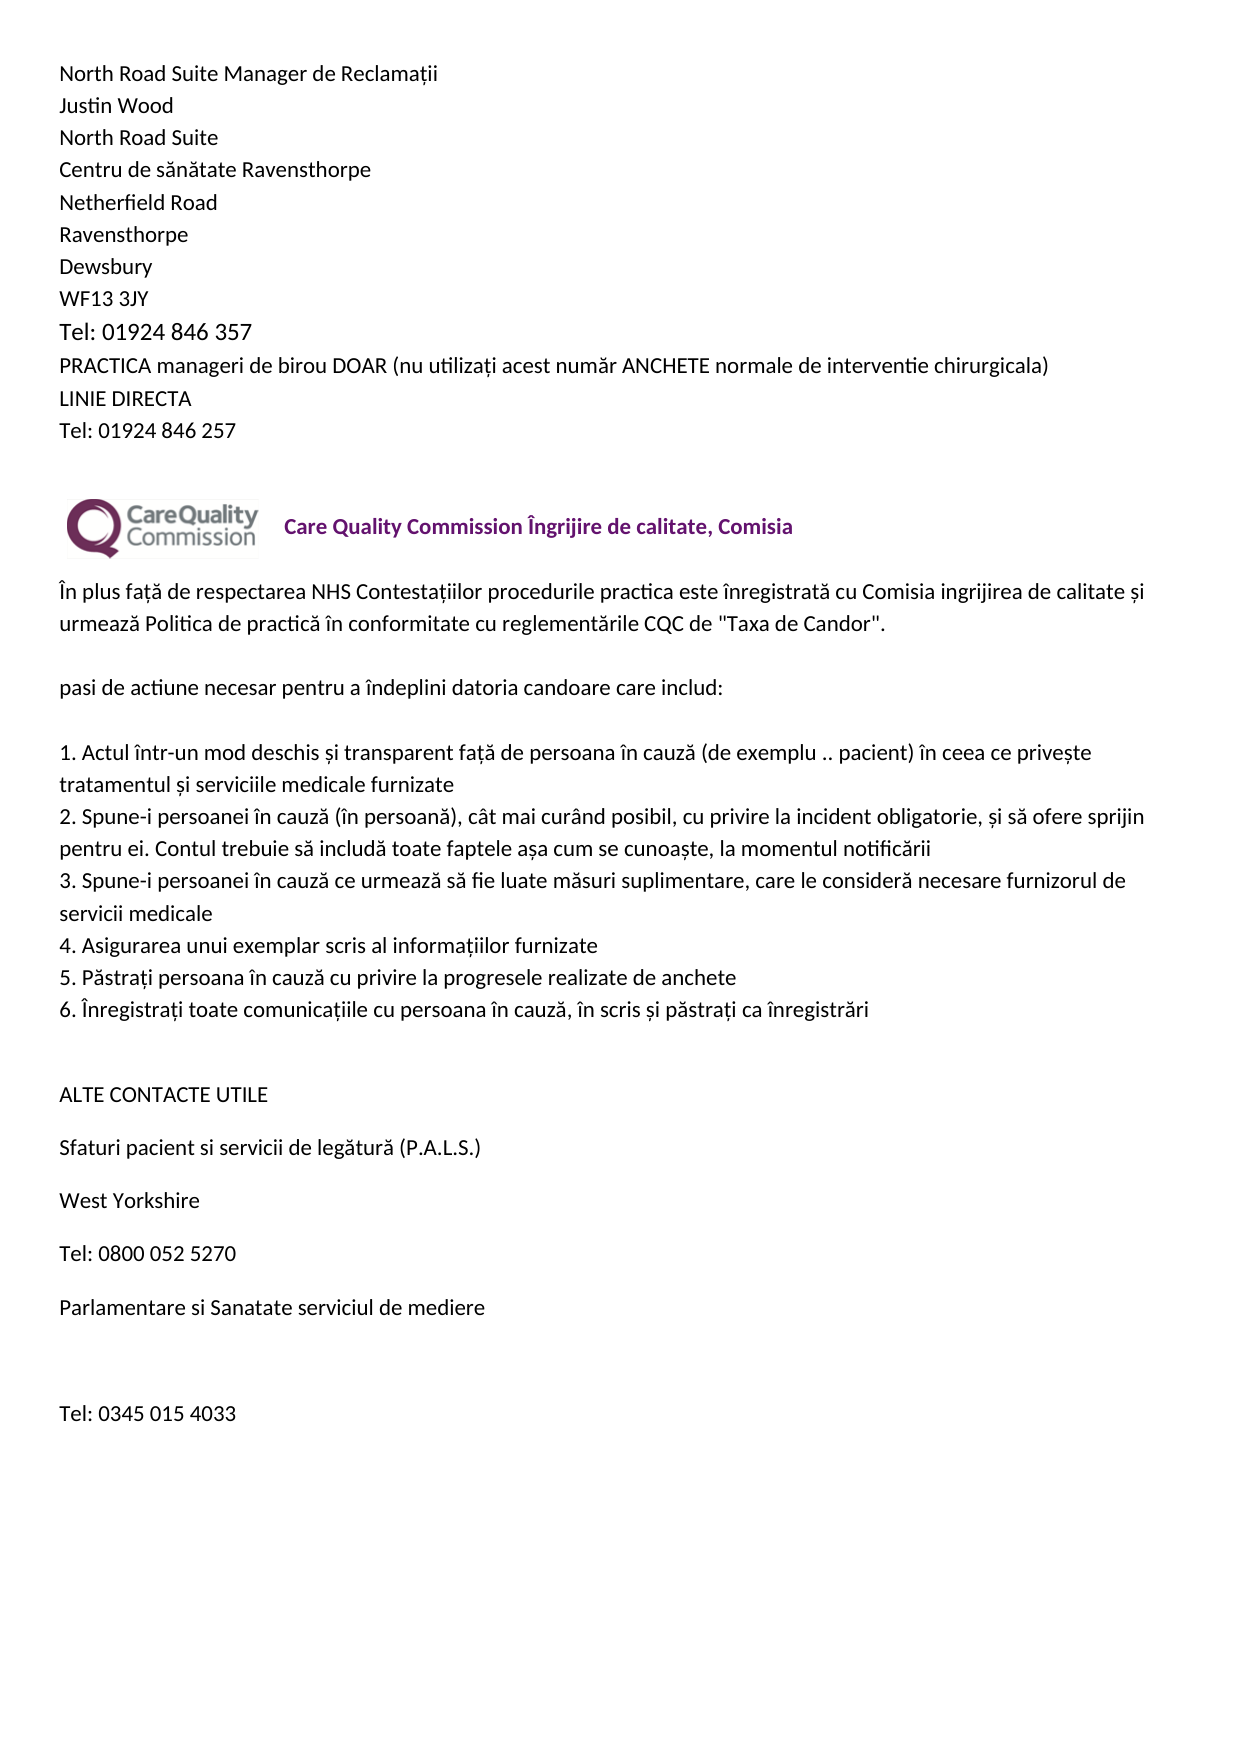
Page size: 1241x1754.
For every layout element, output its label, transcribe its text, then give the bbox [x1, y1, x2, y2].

text Ravensthorpe [59, 220, 1181, 248]
text Tel: 0345 015 4033 [59, 1399, 1181, 1427]
text 6. Înregistrați toate comunicațiile cu persoana în cauză, în scris și păstrați ca înregistrări [59, 995, 1181, 1023]
text 2. Spune-i persoanei în cauză (în persoană), cât mai curând posibil, cu privire la incident obligatorie, și să ofere sprijin pentru ei. Contul trebuie să includă toate faptele așa cum se cunoaște, la momentul notificării [59, 802, 1181, 862]
text ALTE CONTACTE UTILE [59, 1081, 1181, 1108]
text pasi de actiune necesar pentru a îndeplini datoria candoare care includ: [59, 673, 1181, 701]
text Tel: 01924 846 357 [59, 317, 1181, 347]
text Tel: 0800 052 5270 [59, 1239, 1181, 1268]
text Centru de sănătate Ravensthorpe [59, 156, 1181, 184]
text Sfaturi pacient si servicii de legătură (P.A.L.S.) [59, 1133, 1181, 1162]
picture [66, 497, 261, 561]
text În plus față de respectarea NHS Contestațiilor procedurile practica este înregistrată cu Comisia ingrijirea de calitate și urmează Politica de practică în conformitate cu reglementările CQC de "Taxa de Candor". [59, 577, 1181, 637]
text 4. Asigurarea unui exemplar scris al informațiilor furnizate [59, 931, 1181, 959]
text North Road Suite [59, 123, 1181, 151]
text Care Quality Commission Îngrijire de calitate, Comisia [261, 512, 1181, 541]
text 1. Actul într-un mod deschis și transparent față de persoana în cauză (de exemplu .. pacient) în ceea ce privește tratamentul și serviciile medicale furnizate [59, 738, 1181, 798]
text WF13 3JY [59, 284, 1181, 312]
text Netherfield Road [59, 188, 1181, 216]
text LINIE DIRECTA [59, 384, 1181, 412]
text Dewsbury [59, 252, 1181, 280]
text Parlamentare si Sanatate serviciul de mediere [59, 1293, 1181, 1321]
text Tel: 01924 846 257 [59, 416, 1181, 444]
text 5. Păstrați persoana în cauză cu privire la progresele realizate de anchete [59, 963, 1181, 991]
text Justin Wood [59, 91, 1181, 119]
text 3. Spune-i persoanei în cauză ce urmează să fie luate măsuri suplimentare, care le consideră necesare furnizorul de servicii medicale [59, 867, 1181, 927]
text PRACTICA manageri de birou DOAR (nu utilizați acest număr ANCHETE normale de interventie chirurgicala) [59, 352, 1181, 379]
text North Road Suite Manager de Reclamații [59, 59, 1181, 87]
text West Yorkshire [59, 1187, 1181, 1214]
